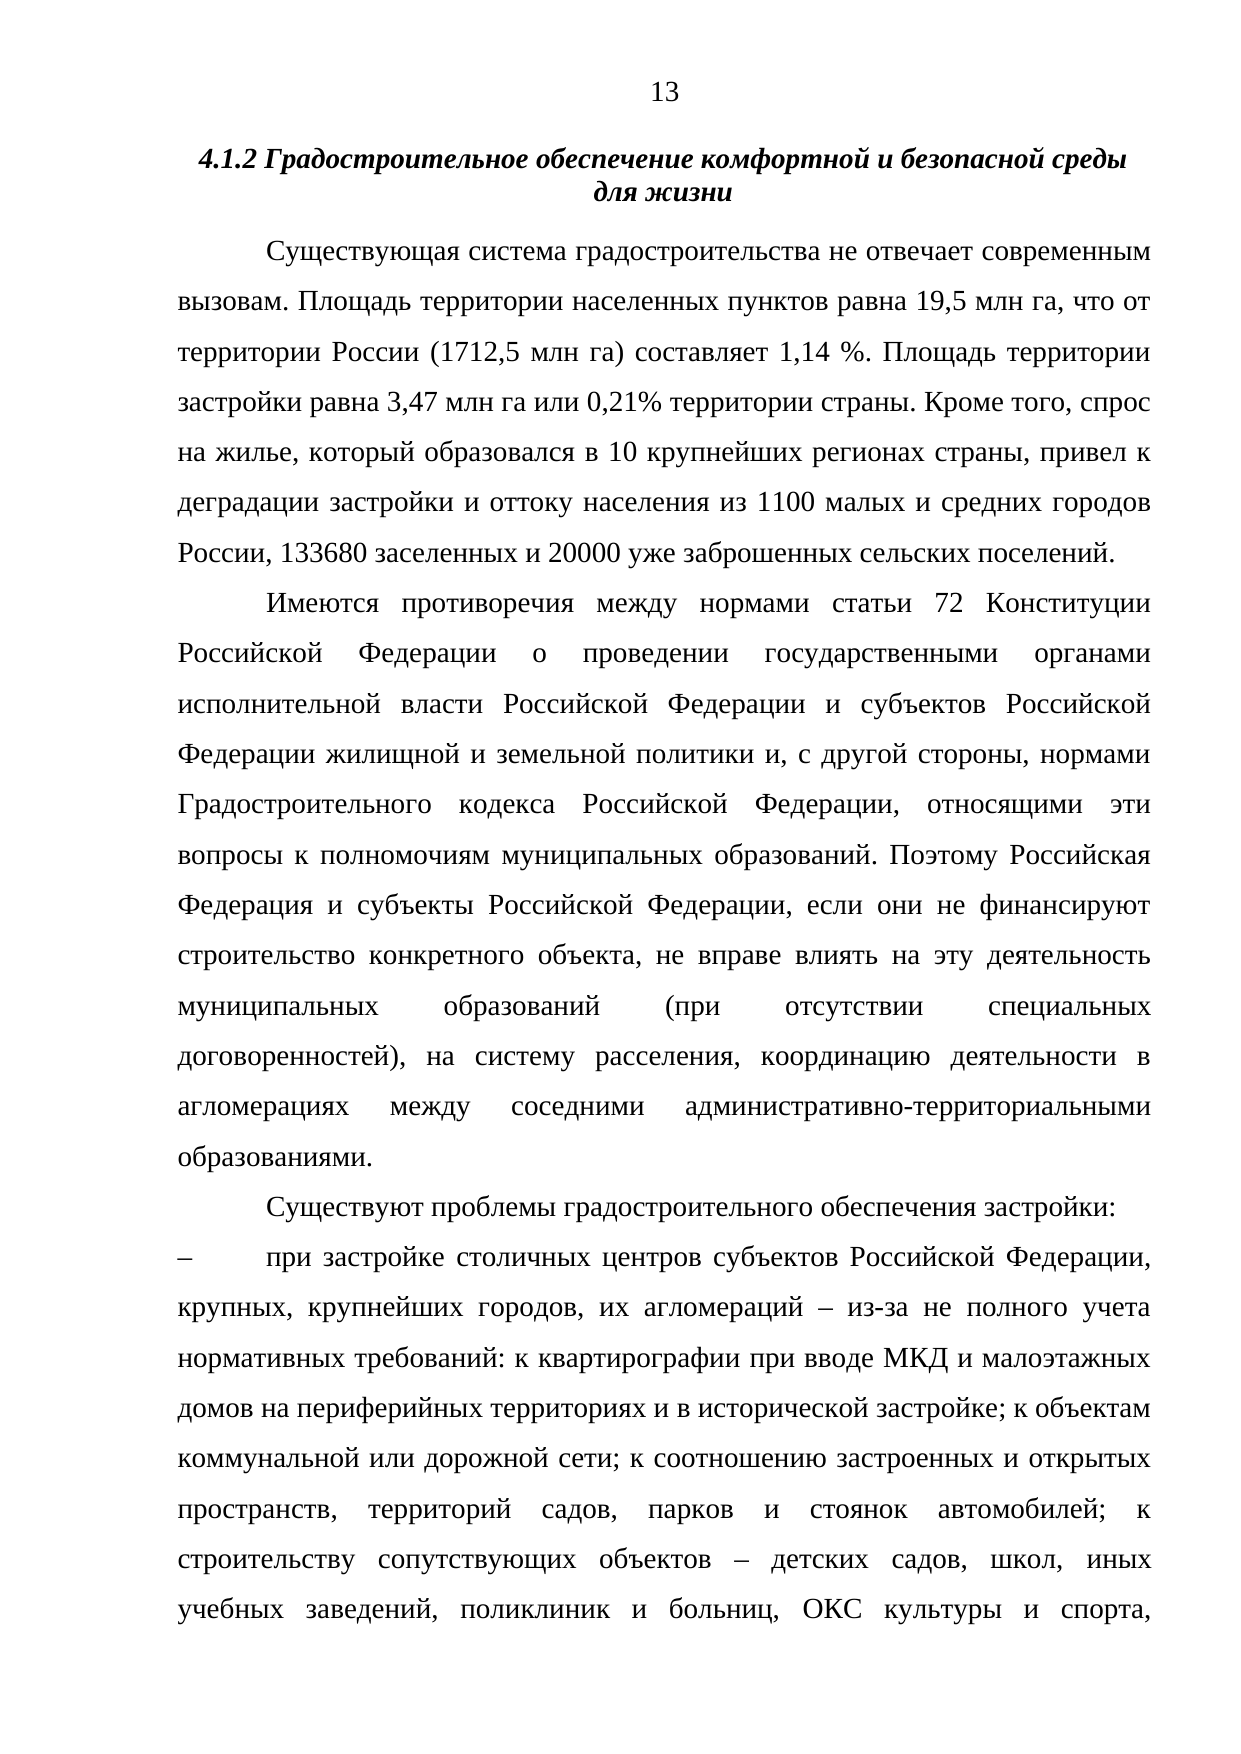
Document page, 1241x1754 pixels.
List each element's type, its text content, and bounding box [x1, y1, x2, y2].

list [177, 1239, 1152, 1625]
text Существующая система градостроительства не отвечает современным вызовам. Площадь территории населенных пунктов равна 19,5 млн га, что от территории России (1712,5 млн га) составляет 1,14 %. Площадь территории застройки равна 3,47 млн га или 0,21% территории страны. Кроме того, спрос на жилье, который образовался в 10 крупнейших регионах страны, привел к деградации застройки и оттоку населения из 1100 малых и средних городов России, 133680 заселенных и 20000 уже заброшенных сельских поселений. [177, 233, 1152, 568]
text Существуют проблемы градостроительного обеспечения застройки: [177, 1189, 1152, 1222]
subtitle 4.1.2 Градостроительное обеспечение комфортной и безопасной среды для жизни [177, 141, 1152, 208]
text Имеются противоречия между нормами статьи 72 Конституции Российской Федерации о проведении государственными органами исполнительной власти Российской Федерации и субъектов Российской Федерации жилищной и земельной политики и, с другой стороны, нормами Градостроительного кодекса Российской Федерации, относящими эти вопросы к полномочиям муниципальных образований. Поэтому Российская Федерация и субъекты Российской Федерации, если они не финансируют строительство конкретного объекта, не вправе влиять на эту деятельность муниципальных образований (при отсутствии специальных договоренностей), на систему расселения, координацию деятельности в агломерациях между соседними административно-территориальными образованиями. [177, 585, 1152, 1172]
